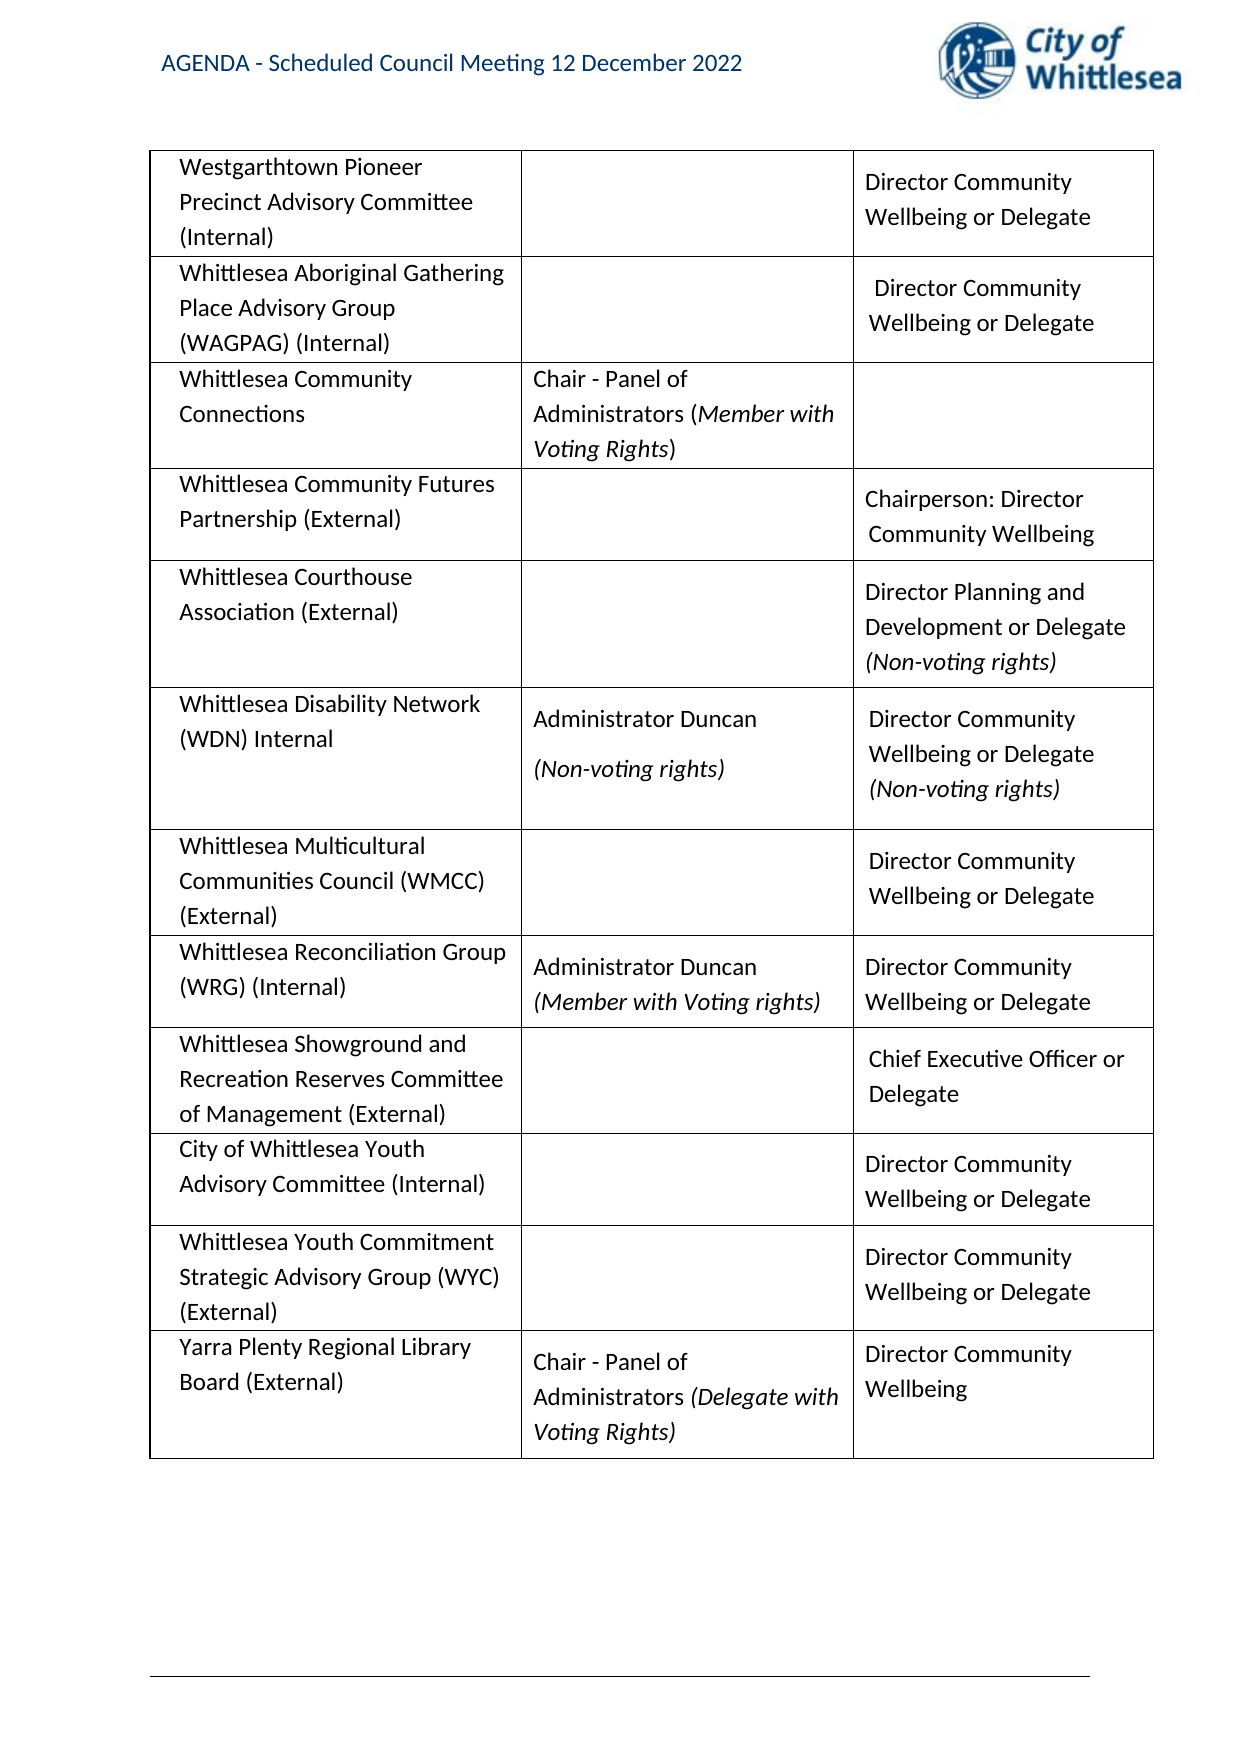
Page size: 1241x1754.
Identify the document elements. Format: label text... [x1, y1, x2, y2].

table_cell Director Community Wellbeing or Delegate [854, 1226, 1153, 1330]
table_cell [854, 363, 1153, 467]
table_cell Whittlesea Courthouse Association (External) [151, 561, 521, 687]
table_cell Administrator Duncan (Member with Voting rights) [522, 936, 853, 1027]
table_cell [522, 257, 853, 362]
table_cell [522, 830, 853, 934]
table_cell Director Community Wellbeing or Delegate [854, 936, 1153, 1027]
table_cell Whittlesea Community Futures Partnership (External) [151, 469, 521, 559]
table_cell [522, 1226, 853, 1330]
table_cell City of Whittlesea Youth Advisory Committee (Internal) [151, 1134, 521, 1224]
table_cell [522, 151, 853, 256]
table_cell Director Planning and Development or Delegate (Non-voting rights) [854, 561, 1153, 687]
table_cell [522, 1028, 853, 1132]
table_cell Director Community Wellbeing [854, 1331, 1153, 1457]
table_cell [522, 561, 853, 687]
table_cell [854, 151, 1153, 256]
table_cell [522, 1134, 853, 1224]
table_cell Whittlesea Reconciliation Group (WRG) (Internal) [151, 936, 521, 1027]
picture [0, 0, 1241, 127]
table_cell Chairperson: Director Community Wellbeing [854, 469, 1153, 559]
table_cell Westgarthtown Pioneer Precinct Advisory Committee (Internal) [151, 151, 521, 256]
table_cell Director Community Wellbeing or Delegate (Non-voting rights) [854, 688, 1153, 829]
table_cell Director Community Wellbeing or Delegate [854, 830, 1153, 934]
table_cell Whittlesea Community Connections [151, 363, 521, 467]
table_cell Chief Executive Officer or Delegate [854, 1028, 1153, 1132]
table_cell Chair - Panel of Administrators (Delegate with Voting Rights) [522, 1331, 853, 1457]
table_cell Whittlesea Showground and Recreation Reserves Committee of Management (External) [151, 1028, 521, 1132]
table_cell Whittlesea Youth Commitment Strategic Advisory Group (WYC) (External) [151, 1226, 521, 1330]
table_cell Whittlesea Aboriginal Gathering Place Advisory Group (WAGPAG) (Internal) [151, 257, 521, 362]
table_cell [522, 469, 853, 559]
table_cell Director Community Wellbeing or Delegate [854, 1134, 1153, 1224]
table_cell Yarra Plenty Regional Library Board (External) [151, 1331, 521, 1457]
table_cell Whittlesea Disability Network (WDN) Internal [151, 688, 521, 829]
table_cell Whittlesea Multicultural Communities Council (WMCC) (External) [151, 830, 521, 934]
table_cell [854, 257, 1153, 362]
table_cell Administrator Duncan (Non-voting rights) [522, 688, 853, 829]
table_cell Chair - Panel of Administrators (Member with Voting Rights) [522, 363, 853, 467]
